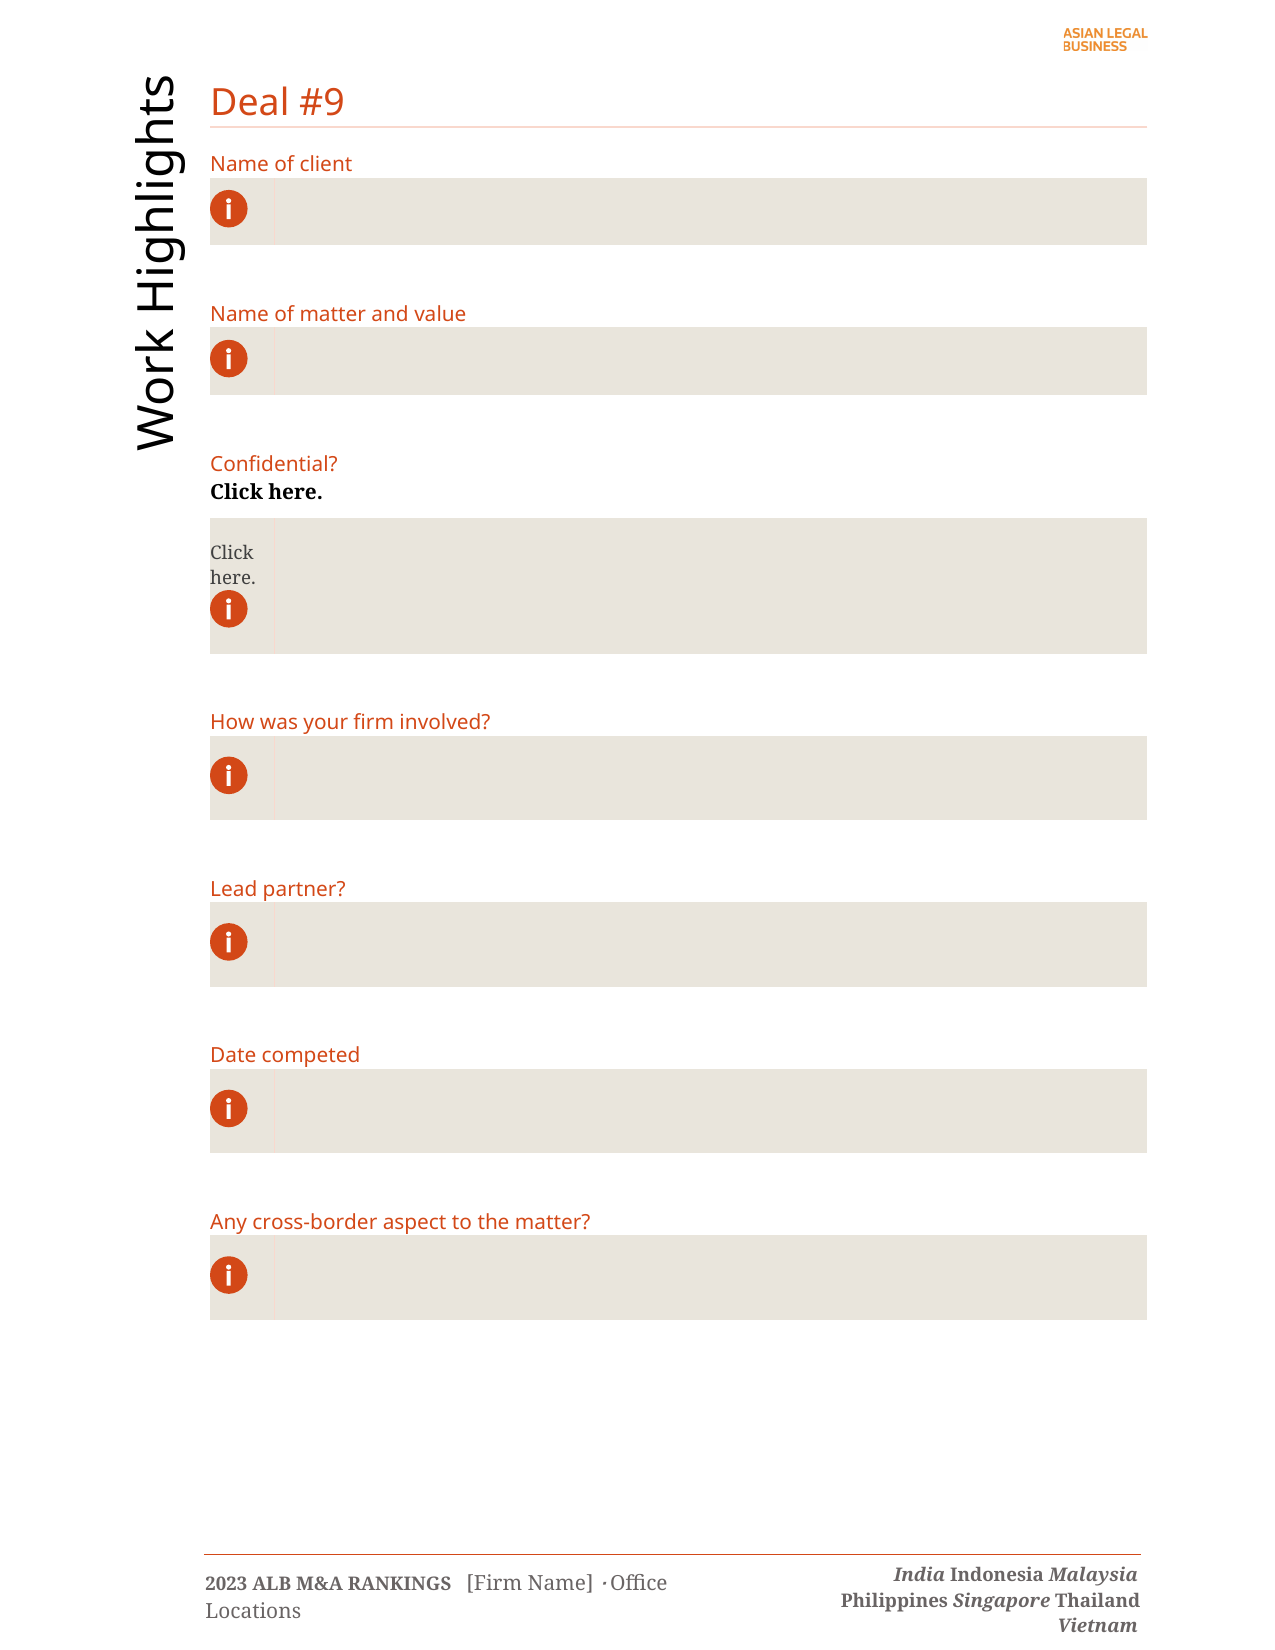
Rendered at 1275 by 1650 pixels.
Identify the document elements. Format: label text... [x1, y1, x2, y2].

subtitle Confidential? [210, 449, 1147, 477]
subtitle Deal #9 [210, 75, 1147, 126]
subtitle Name of client [210, 149, 1147, 177]
subtitle Any cross-border aspect to the matter? [210, 1207, 1147, 1235]
subtitle Lead partner? [210, 874, 1147, 902]
subtitle Name of matter and value [210, 299, 1147, 327]
picture [1063, 28, 1148, 51]
subtitle How was your firm involved? [210, 707, 1147, 736]
subtitle Date competed [210, 1040, 1147, 1069]
